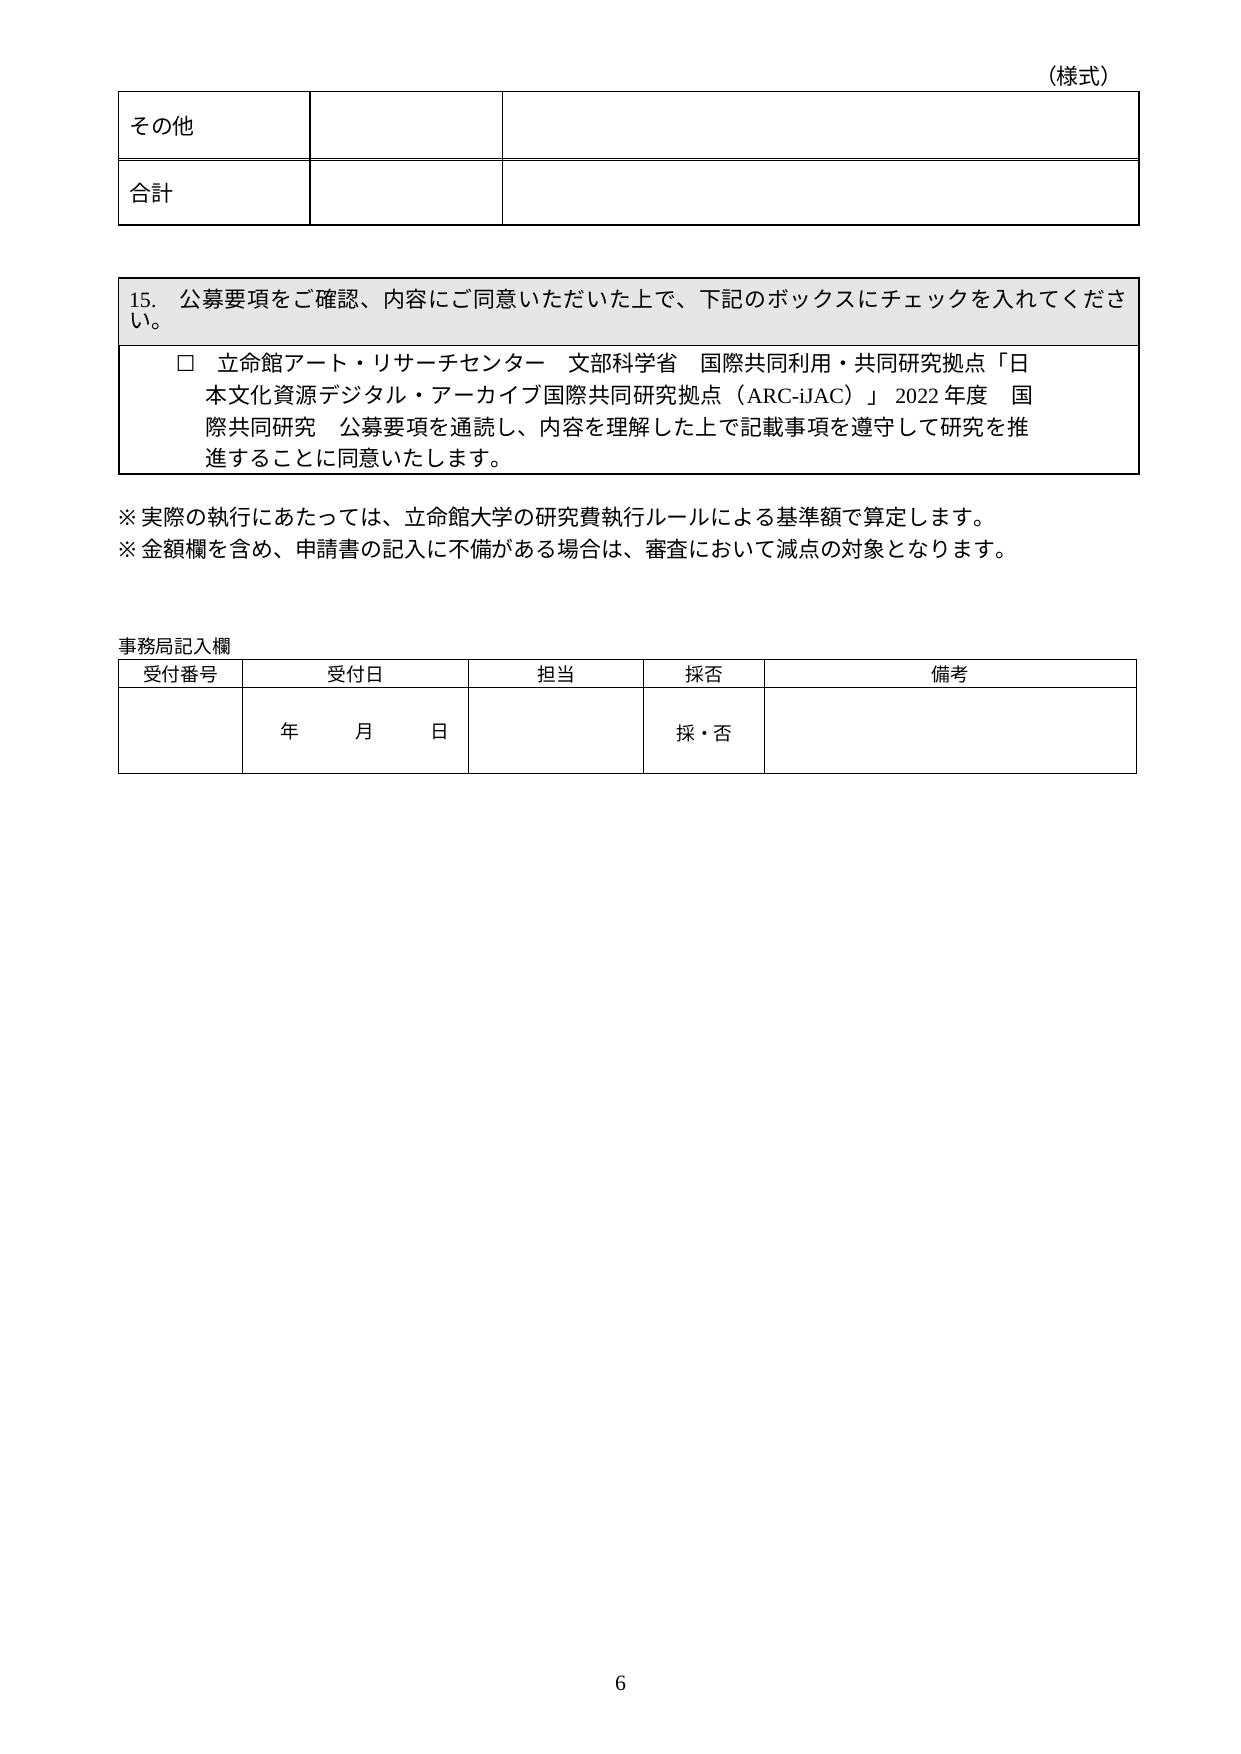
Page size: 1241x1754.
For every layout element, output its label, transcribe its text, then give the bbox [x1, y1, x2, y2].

table_header 備考 [765, 660, 1136, 687]
table_cell 立命館アート・リサーチセンター 文部科学省 国際共同利用・共同研究拠点「日本文化資源デジタル・アーカイブ国際共同研究拠点（ARC-iJAC）」 2022年度 国際共同研究 公募要項を通読し、内容を理解した上で記載事項を遵守して研究を推進することに同意いたします。 [120, 346, 1138, 473]
table_cell 年 月 日 [243, 688, 468, 773]
table_cell [503, 161, 1138, 224]
table_cell [503, 92, 1138, 157]
table_header 15. 公募要項をご確認、内容にご同意いただいた上で、下記のボックスにチェックを入れてください。 [119, 279, 1138, 345]
table_header 受付番号 [119, 660, 242, 687]
table_cell [765, 688, 1136, 773]
table_cell 合計 [119, 161, 309, 224]
table_header 担当 [469, 660, 643, 687]
text ※ 金額欄を含め、申請書の記入に不備がある場合は、審査において減点の対象となります。 [118, 532, 1122, 564]
text ※ 実際の執行にあたっては、立命館大学の研究費執行ルールによる基準額で算定します。 [118, 500, 1122, 532]
table_cell [311, 161, 502, 224]
table_cell [119, 688, 242, 773]
table_header 受付日 [243, 660, 468, 687]
table_cell 採・否 [644, 688, 764, 773]
table_cell [311, 92, 502, 157]
text 事務局記入欄 [118, 631, 1078, 658]
table_header 採否 [644, 660, 764, 687]
table_cell [469, 688, 643, 773]
table_cell その他 [119, 92, 309, 157]
